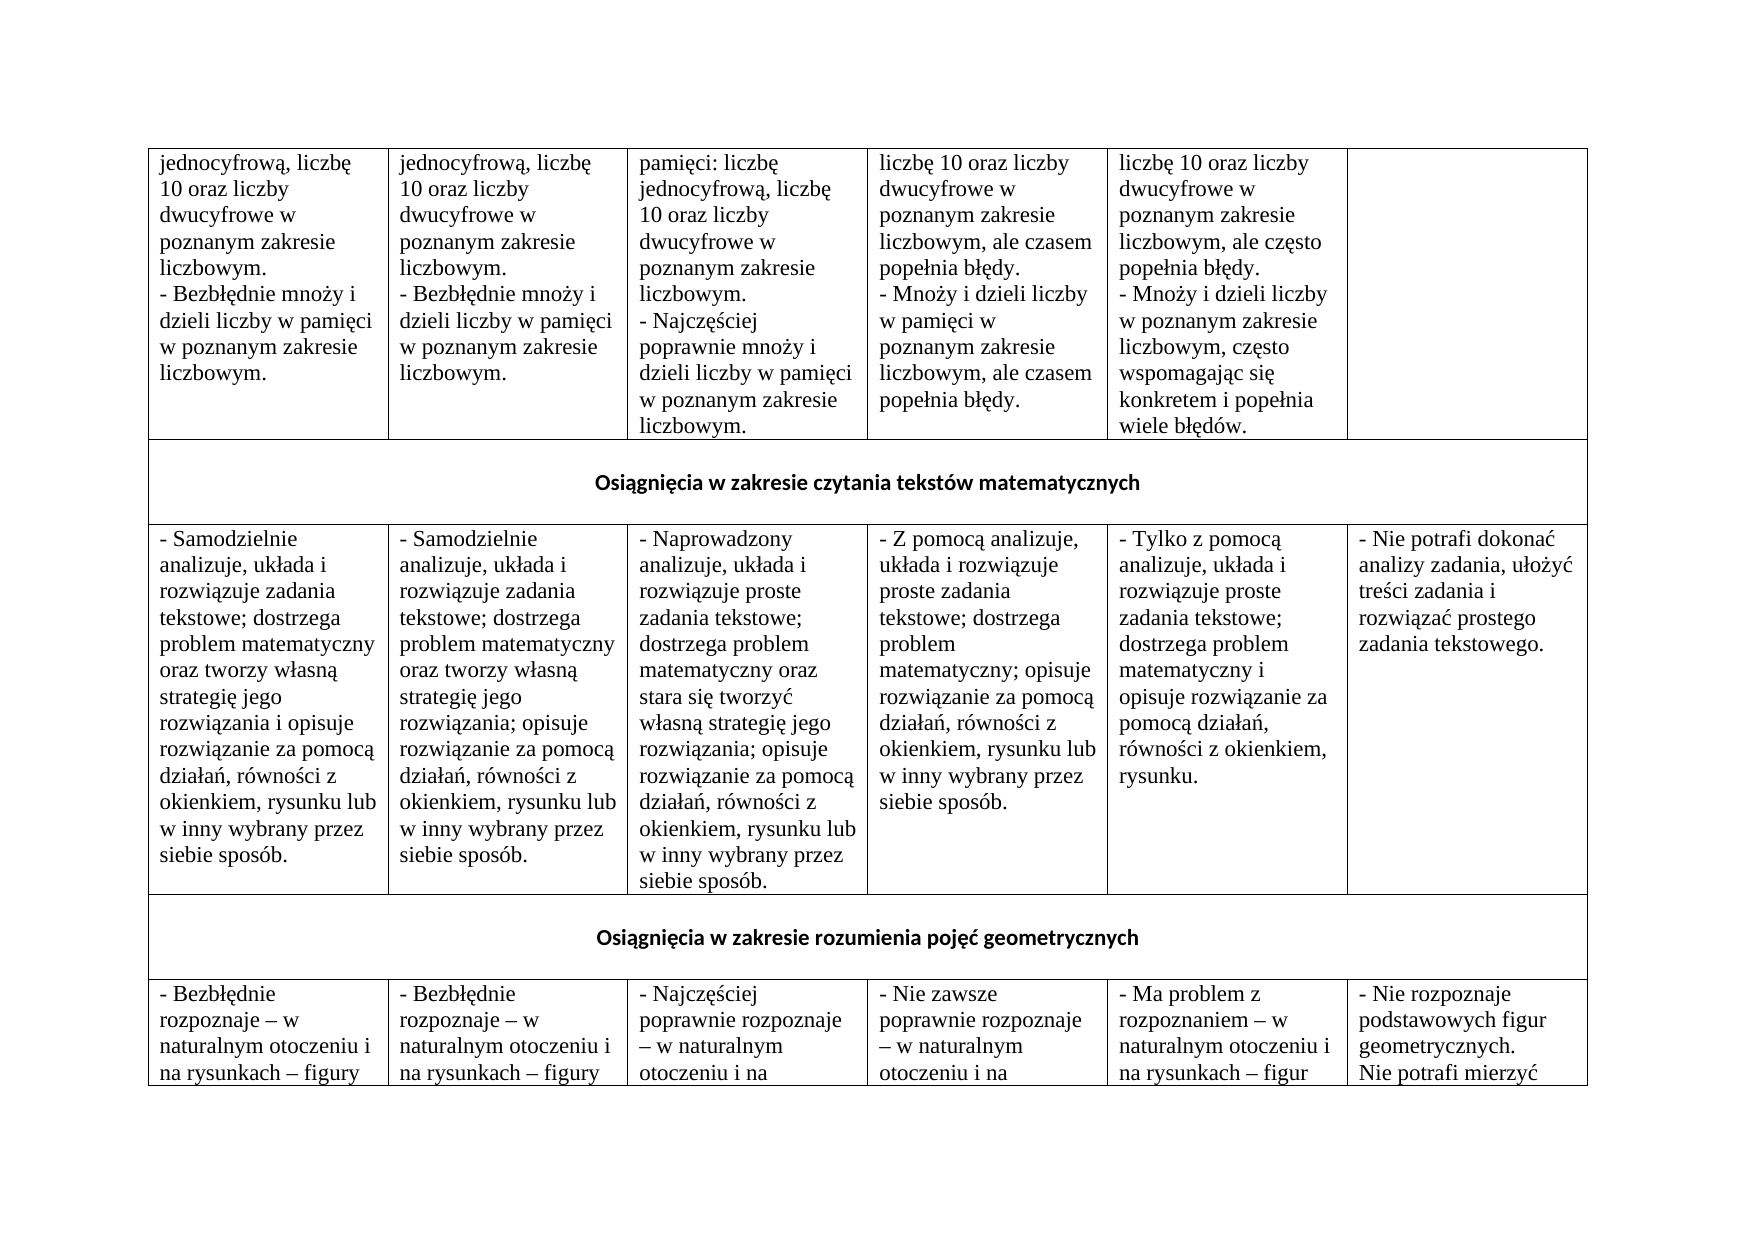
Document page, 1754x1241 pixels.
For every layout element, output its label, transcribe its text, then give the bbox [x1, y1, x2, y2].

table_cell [149, 149, 388, 438]
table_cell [389, 980, 627, 1085]
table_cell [1108, 980, 1347, 1085]
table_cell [1108, 149, 1347, 438]
table_cell Osiągnięcia w zakresie czytania tekstów matematycznych [149, 440, 1587, 524]
table_cell - Nie potrafi dokonać analizy zadania, ułożyć treści zadania i rozwiązać prostego zadania tekstowego. [1348, 525, 1587, 894]
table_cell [628, 980, 867, 1085]
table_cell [628, 149, 867, 438]
table_cell - Samodzielnie analizuje, układa i rozwiązuje zadania tekstowe; dostrzega problem matematyczny oraz tworzy własną strategię jego rozwiązania i opisuje rozwiązanie za pomocą działań, równości z okienkiem, rysunku lub w inny wybrany przez siebie sposób. [149, 525, 388, 894]
table_cell - Naprowadzony analizuje, układa i rozwiązuje proste zadania tekstowe; dostrzega problem matematyczny oraz stara się tworzyć własną strategię jego rozwiązania; opisuje rozwiązanie za pomocą działań, równości z okienkiem, rysunku lub w inny wybrany przez siebie sposób. [628, 525, 867, 894]
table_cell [868, 149, 1107, 438]
table_cell - Z pomocą analizuje, układa i rozwiązuje proste zadania tekstowe; dostrzega problem matematyczny; opisuje rozwiązanie za pomocą działań, równości z okienkiem, rysunku lub w inny wybrany przez siebie sposób. [868, 525, 1107, 894]
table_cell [149, 980, 388, 1085]
table_cell - Samodzielnie analizuje, układa i rozwiązuje zadania tekstowe; dostrzega problem matematyczny oraz tworzy własną strategię jego rozwiązania; opisuje rozwiązanie za pomocą działań, równości z okienkiem, rysunku lub w inny wybrany przez siebie sposób. [389, 525, 627, 894]
table_cell - Tylko z pomocą analizuje, układa i rozwiązuje proste zadania tekstowe; dostrzega problem matematyczny i opisuje rozwiązanie za pomocą działań, równości z okienkiem, rysunku. [1108, 525, 1347, 894]
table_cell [1348, 149, 1587, 438]
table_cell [868, 980, 1107, 1085]
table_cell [389, 149, 627, 438]
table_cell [1348, 980, 1587, 1085]
table_cell Osiągnięcia w zakresie rozumienia pojęć geometrycznych [149, 895, 1587, 979]
